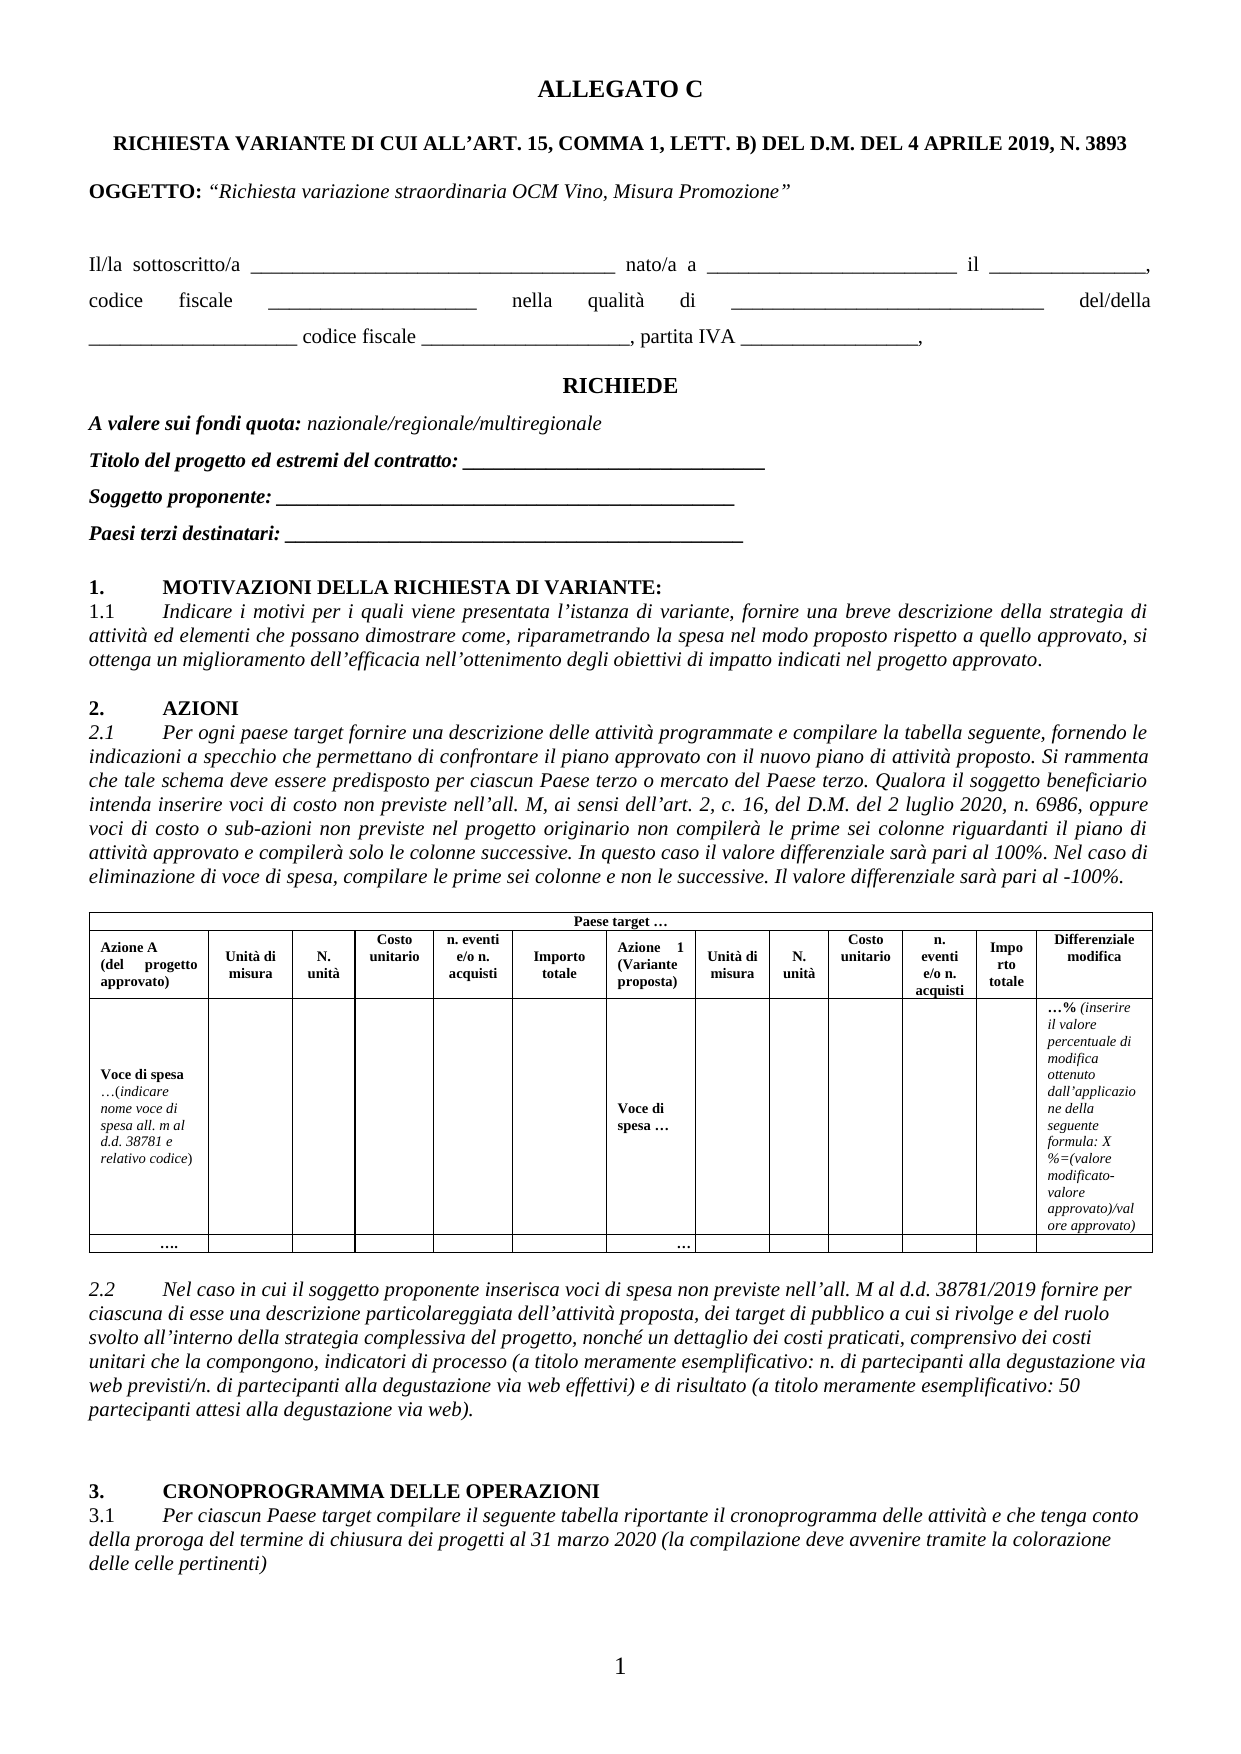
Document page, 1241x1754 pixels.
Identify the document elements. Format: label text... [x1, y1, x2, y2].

table_cell Azione 1 (Variante proposta) [607, 931, 695, 998]
text 3.1 Per ciascun Paese target compilare il seguente tabella riportante il cronoprogramma delle attività e che tenga conto della proroga del termine di chiusura dei progetti al 31 marzo 2020 (la compilazione deve avvenire tramite la colorazione delle celle pertinenti) [89, 1503, 1152, 1575]
subtitle 3. CRONOPROGRAMMA DELLE OPERAZIONI [89, 1479, 1152, 1503]
table_cell [434, 1235, 512, 1252]
table_cell [293, 1235, 354, 1252]
table_cell Differenziale modifica [1037, 931, 1152, 998]
text 1. MOTIVAZIONI DELLA RICHIESTA DI VARIANTE: [89, 575, 1152, 599]
subtitle 1.1 Indicare i motivi per i quali viene presentata l’istanza di variante, fornire una breve descrizione della strategia di attività ed elementi che possano dimostrare come, riparametrando la spesa nel modo proposto rispetto a quello approvato, si ottenga un miglioramento dell’efficacia nell’ottenimento degli obiettivi di impatto indicati nel progetto approvato. [89, 599, 1152, 671]
table_cell [977, 1235, 1036, 1252]
table_cell Azione A (del progetto approvato) [90, 931, 208, 998]
table_cell [1037, 1235, 1152, 1252]
text Il/la sottoscritto/a ___________________________________ nato/a a ________________________ il _______________, codice fiscale ____________________ nella qualità di ______________________________ del/della ____________________ codice fiscale ____________________, partita IVA _________________, [89, 252, 1152, 348]
table_cell [696, 1235, 769, 1252]
table_cell Unità di misura [209, 931, 292, 998]
table_cell … [607, 1235, 695, 1252]
table_cell Costo unitario [356, 931, 433, 998]
text OGGETTO: “Richiesta variazione straordinaria OCM Vino, Misura Promozione” [89, 179, 1152, 203]
table_cell [434, 999, 512, 1234]
table_header Paese target … [90, 913, 1152, 930]
table_cell [293, 999, 354, 1234]
table_cell [356, 1235, 433, 1252]
table_cell Voce di spesa …(indicare nome voce di spesa all. m al d.d. 38781 e relativo codice) [90, 999, 208, 1234]
subtitle A valere sui fondi quota: nazionale/regionale/multiregionale [89, 411, 1152, 435]
subtitle Titolo del progetto ed estremi del contratto: _____________________________ [89, 448, 1152, 472]
table_cell [903, 1235, 976, 1252]
table_cell Importo totale [977, 931, 1036, 998]
text 2.2 Nel caso in cui il soggetto proponente inserisca voci di spesa non previste nell’all. M al d.d. 38781/2019 fornire per ciascuna di esse una descrizione particolareggiata dell’attività proposta, dei target di pubblico a cui si rivolge e del ruolo svolto all’interno della strategia complessiva del progetto, nonché un dettaglio dei costi praticati, comprensivo dei costi unitari che la compongono, indicatori di processo (a titolo meramente esemplificativo: n. di partecipanti alla degustazione via web previsti/n. di partecipanti alla degustazione via web effettivi) e di risultato (a titolo meramente esemplificativo: 50 partecipanti attesi alla degustazione via web). [89, 1277, 1152, 1421]
table_cell N. unità [293, 931, 354, 998]
table_cell [356, 999, 433, 1234]
table_cell [770, 999, 828, 1234]
table_cell [770, 1235, 828, 1252]
table_cell [513, 1235, 606, 1252]
table_cell [829, 999, 902, 1234]
table_cell [696, 999, 769, 1234]
table_cell [903, 999, 976, 1234]
text RICHIESTA VARIANTE DI CUI ALL’ART. 15, COMMA 1, LETT. B) DEL D.M. DEL 4 APRILE 2019, N. 3893 [89, 131, 1152, 155]
table_cell [209, 1235, 292, 1252]
table_cell Unità di misura [696, 931, 769, 998]
table_cell n. eventi e/o n. acquisti [903, 931, 976, 998]
table_cell [829, 1235, 902, 1252]
table_cell [977, 999, 1036, 1234]
table_cell …% (inserire il valore percentuale di modifica ottenuto dall’applicazione della seguente formula: X%=(valore modificato-valore approvato)/valore approvato) [1037, 999, 1152, 1234]
text 2. AZIONI [89, 696, 1152, 719]
table_cell Voce di spesa … [607, 999, 695, 1234]
table_cell …. [90, 1235, 208, 1252]
table_cell Costo unitario [829, 931, 902, 998]
text 2.1 Per ogni paese target fornire una descrizione delle attività programmate e compilare la tabella seguente, fornendo le indicazioni a specchio che permettano di confrontare il piano approvato con il nuovo piano di attività proposto. Si rammenta che tale schema deve essere predisposto per ciascun Paese terzo o mercato del Paese terzo. Qualora il soggetto beneficiario intenda inserire voci di costo non previste nell’all. M, ai sensi dell’art. 2, c. 16, del D.M. del 2 luglio 2020, n. 6986, oppure voci di costo o sub-azioni non previste nel progetto originario non compilerà le prime sei colonne riguardanti il piano di attività approvato e compilerà solo le colonne successive. In questo caso il valore differenziale sarà pari al 100%. Nel caso di eliminazione di voce di spesa, compilare le prime sei colonne e non le successive. Il valore differenziale sarà pari al -100%. [89, 719, 1152, 888]
table_cell [513, 999, 606, 1234]
table_cell N. unità [770, 931, 828, 998]
table_cell Importo totale [513, 931, 606, 998]
table_cell n. eventi e/o n. acquisti [434, 931, 512, 998]
subtitle Soggetto proponente: ____________________________________________ [89, 484, 1152, 508]
subtitle Paesi terzi destinatari: ____________________________________________ [89, 521, 1152, 545]
text RICHIEDE [89, 372, 1152, 399]
table_cell [209, 999, 292, 1234]
